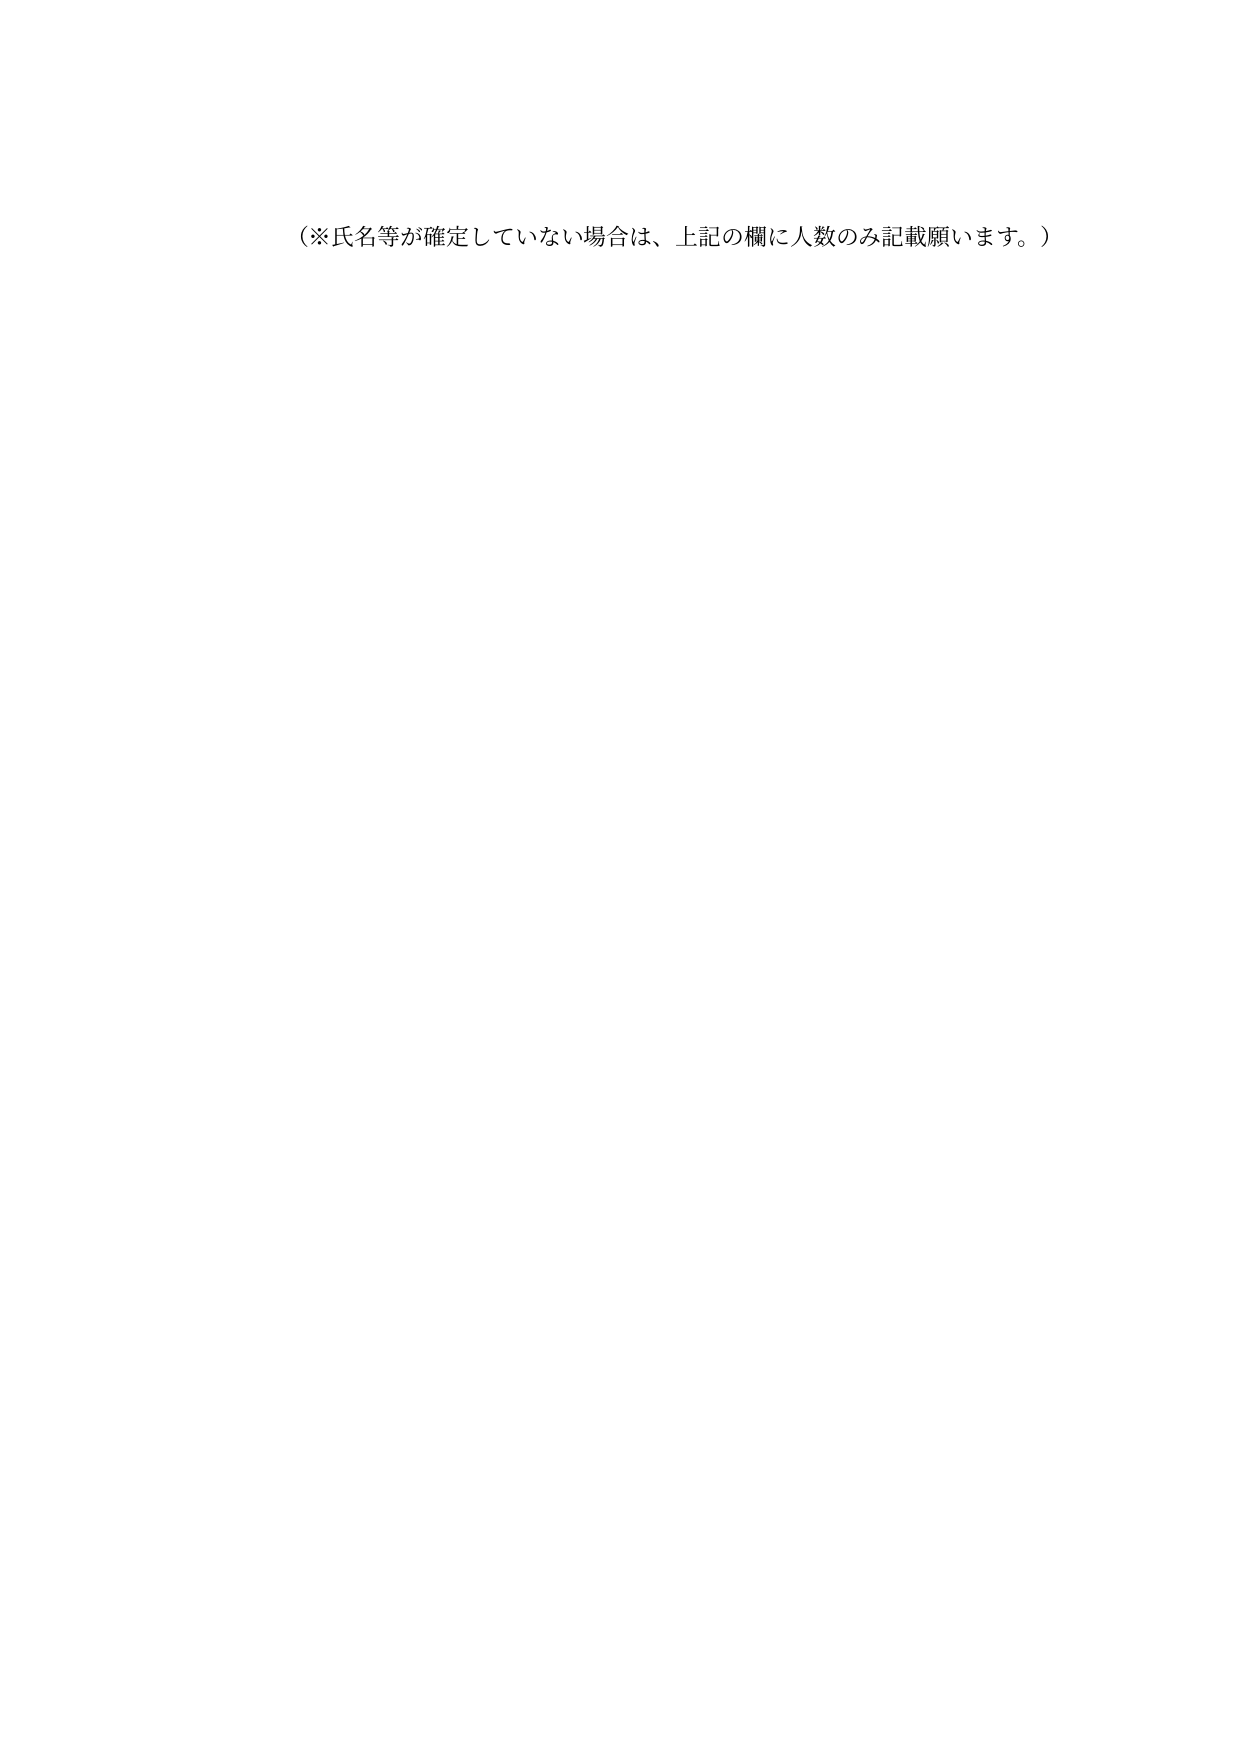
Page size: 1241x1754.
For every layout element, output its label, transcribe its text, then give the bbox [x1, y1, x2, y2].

text （※氏名等が確定していない場合は、上記の欄に人数のみ記載願います。） [177, 217, 1063, 254]
